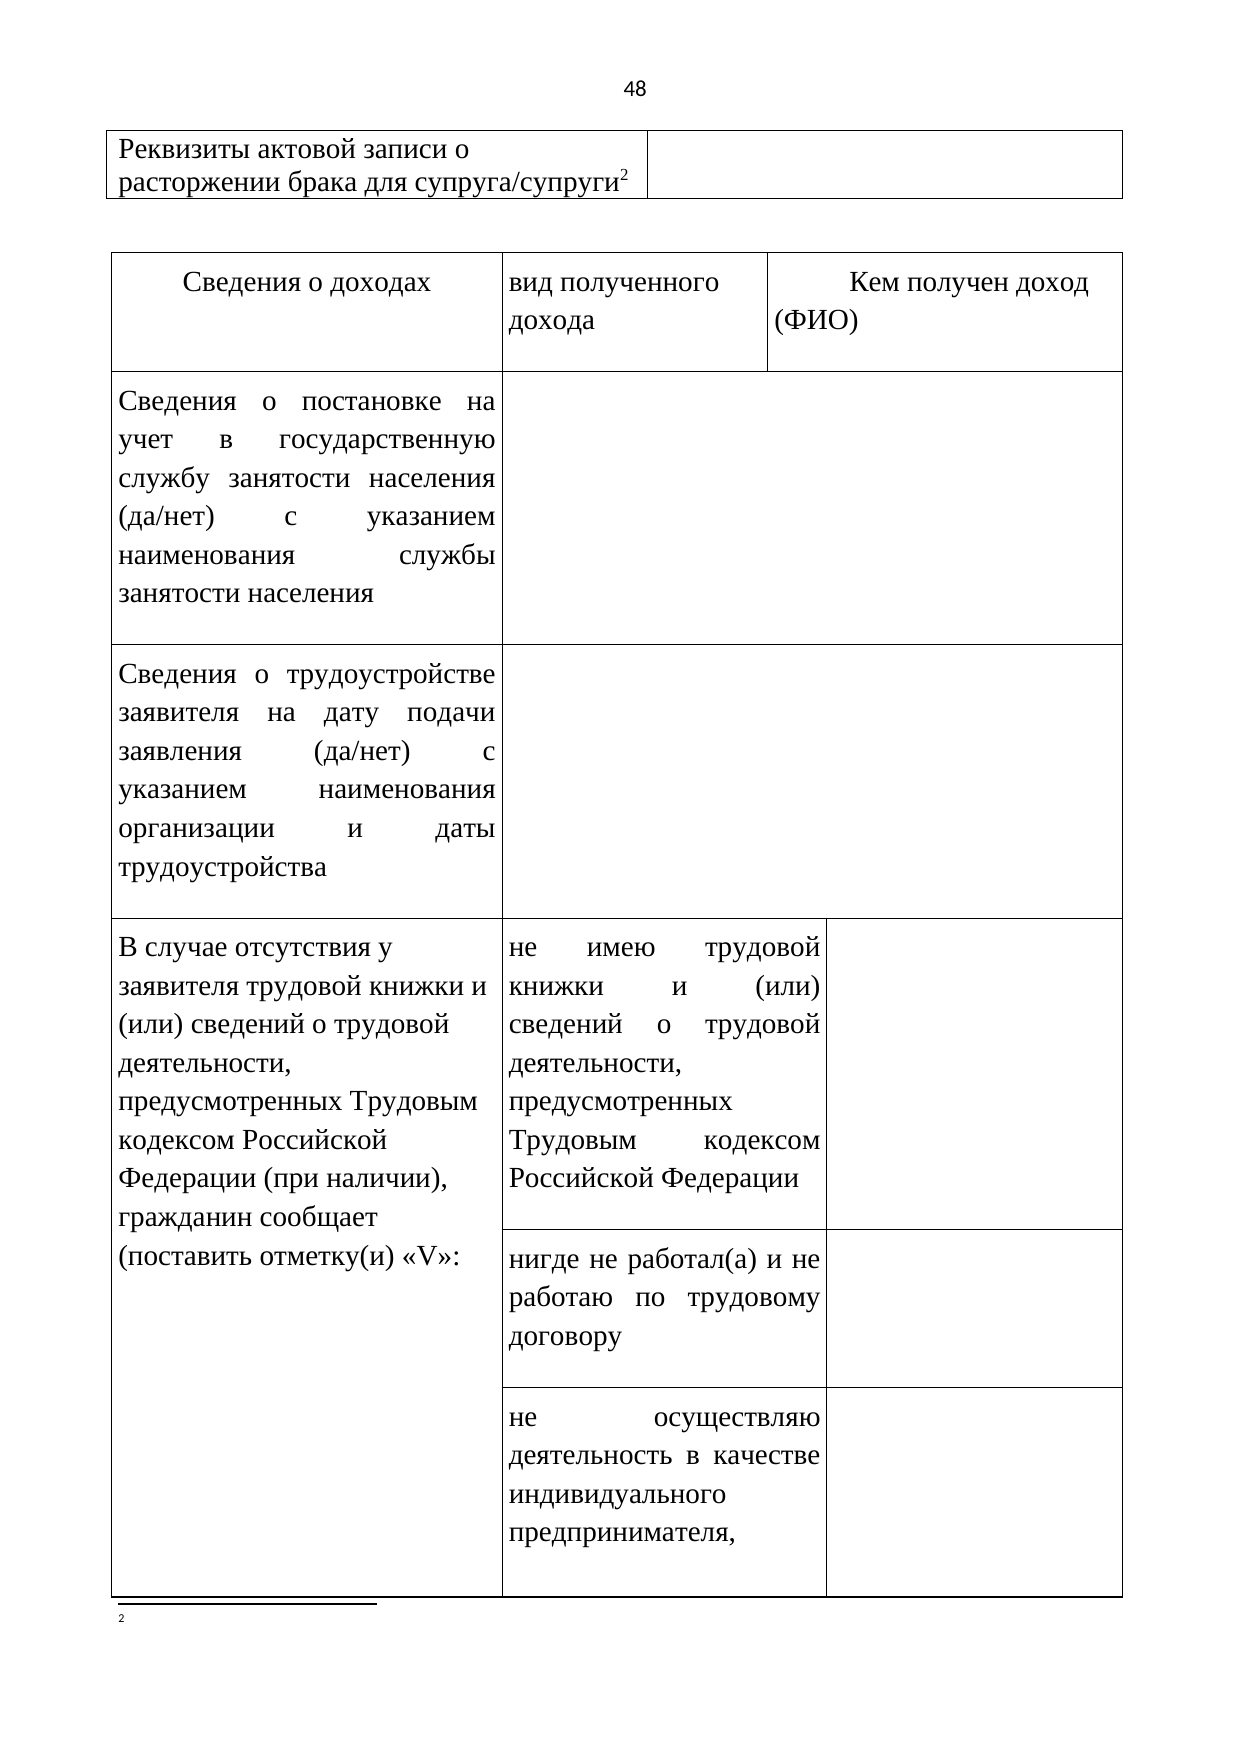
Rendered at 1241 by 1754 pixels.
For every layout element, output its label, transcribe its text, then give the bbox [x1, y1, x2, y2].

table_cell [827, 1388, 1122, 1596]
table_cell Сведения о постановке на учет в государственную службу занятости населения (да/нет) с указанием наименования службы занятости населения [112, 372, 502, 644]
table_header Кем получен доход (ФИО) [768, 253, 1122, 371]
table_header вид полученного дохода [503, 253, 767, 371]
table_cell [827, 919, 1122, 1229]
table_header Сведения о доходах [112, 253, 502, 371]
table_cell нигде не работал(а) и не работаю по трудовому договору [503, 1230, 826, 1387]
table_cell [503, 372, 1122, 644]
table_cell не имею трудовой книжки и (или) сведений о трудовой деятельности, предусмотренных Трудовым кодексом Российской Федерации [503, 919, 826, 1229]
table_cell Реквизиты актовой записи о расторжении брака для супруга/супруги [107, 131, 647, 198]
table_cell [503, 1388, 826, 1596]
table_cell [503, 645, 1122, 918]
table_cell [827, 1230, 1122, 1387]
table_cell Сведения о трудоустройстве заявителя на дату подачи заявления (да/нет) с указанием наименования организации и даты трудоустройства [112, 645, 502, 918]
table_cell [648, 131, 1122, 198]
table_cell В случае отсутствия у заявителя трудовой книжки и (или) сведений о трудовой деятельности, предусмотренных Трудовым кодексом Российской Федерации (при наличии), гражданин сообщает (поставить отметку(и) «V»: [112, 919, 502, 1596]
